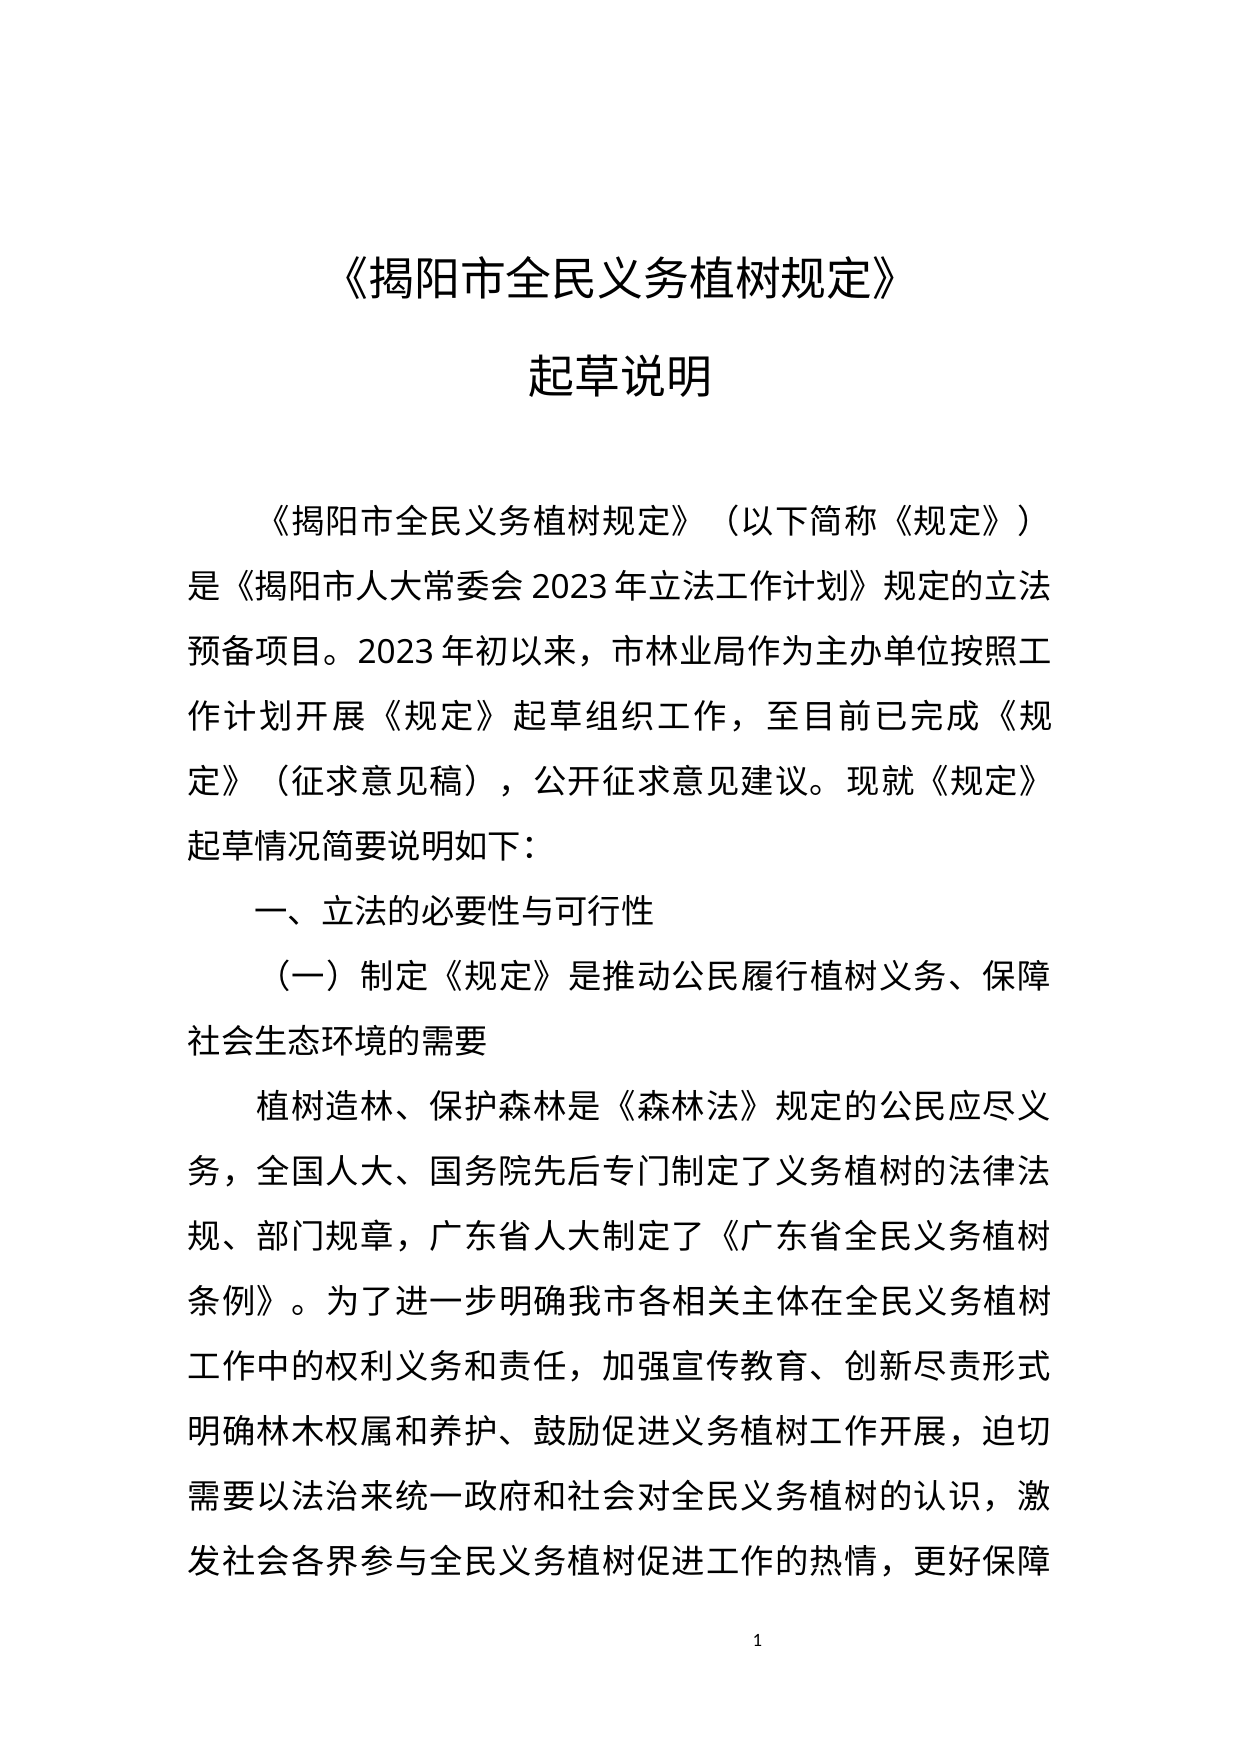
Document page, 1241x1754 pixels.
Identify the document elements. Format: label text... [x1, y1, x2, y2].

text 《揭阳市全民义务植树规定》（以下简称《规定》）是《揭阳市人大常委会2023年立法工作计划》规定的立法预备项目。2023年初以来，市林业局作为主办单位按照工作计划开展《规定》起草组织工作，至目前已完成《规定》（征求意见稿），公开征求意见建议。现就《规定》起草情况简要说明如下： [187, 487, 1053, 877]
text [187, 1072, 1053, 1592]
text 《揭阳市全民义务植树规定》 [187, 227, 1053, 324]
text 一、立法的必要性与可行性 [187, 877, 1053, 942]
text （一）制定《规定》是推动公民履行植树义务、保障社会生态环境的需要 [187, 942, 1053, 1072]
text 起草说明 [187, 324, 1053, 422]
